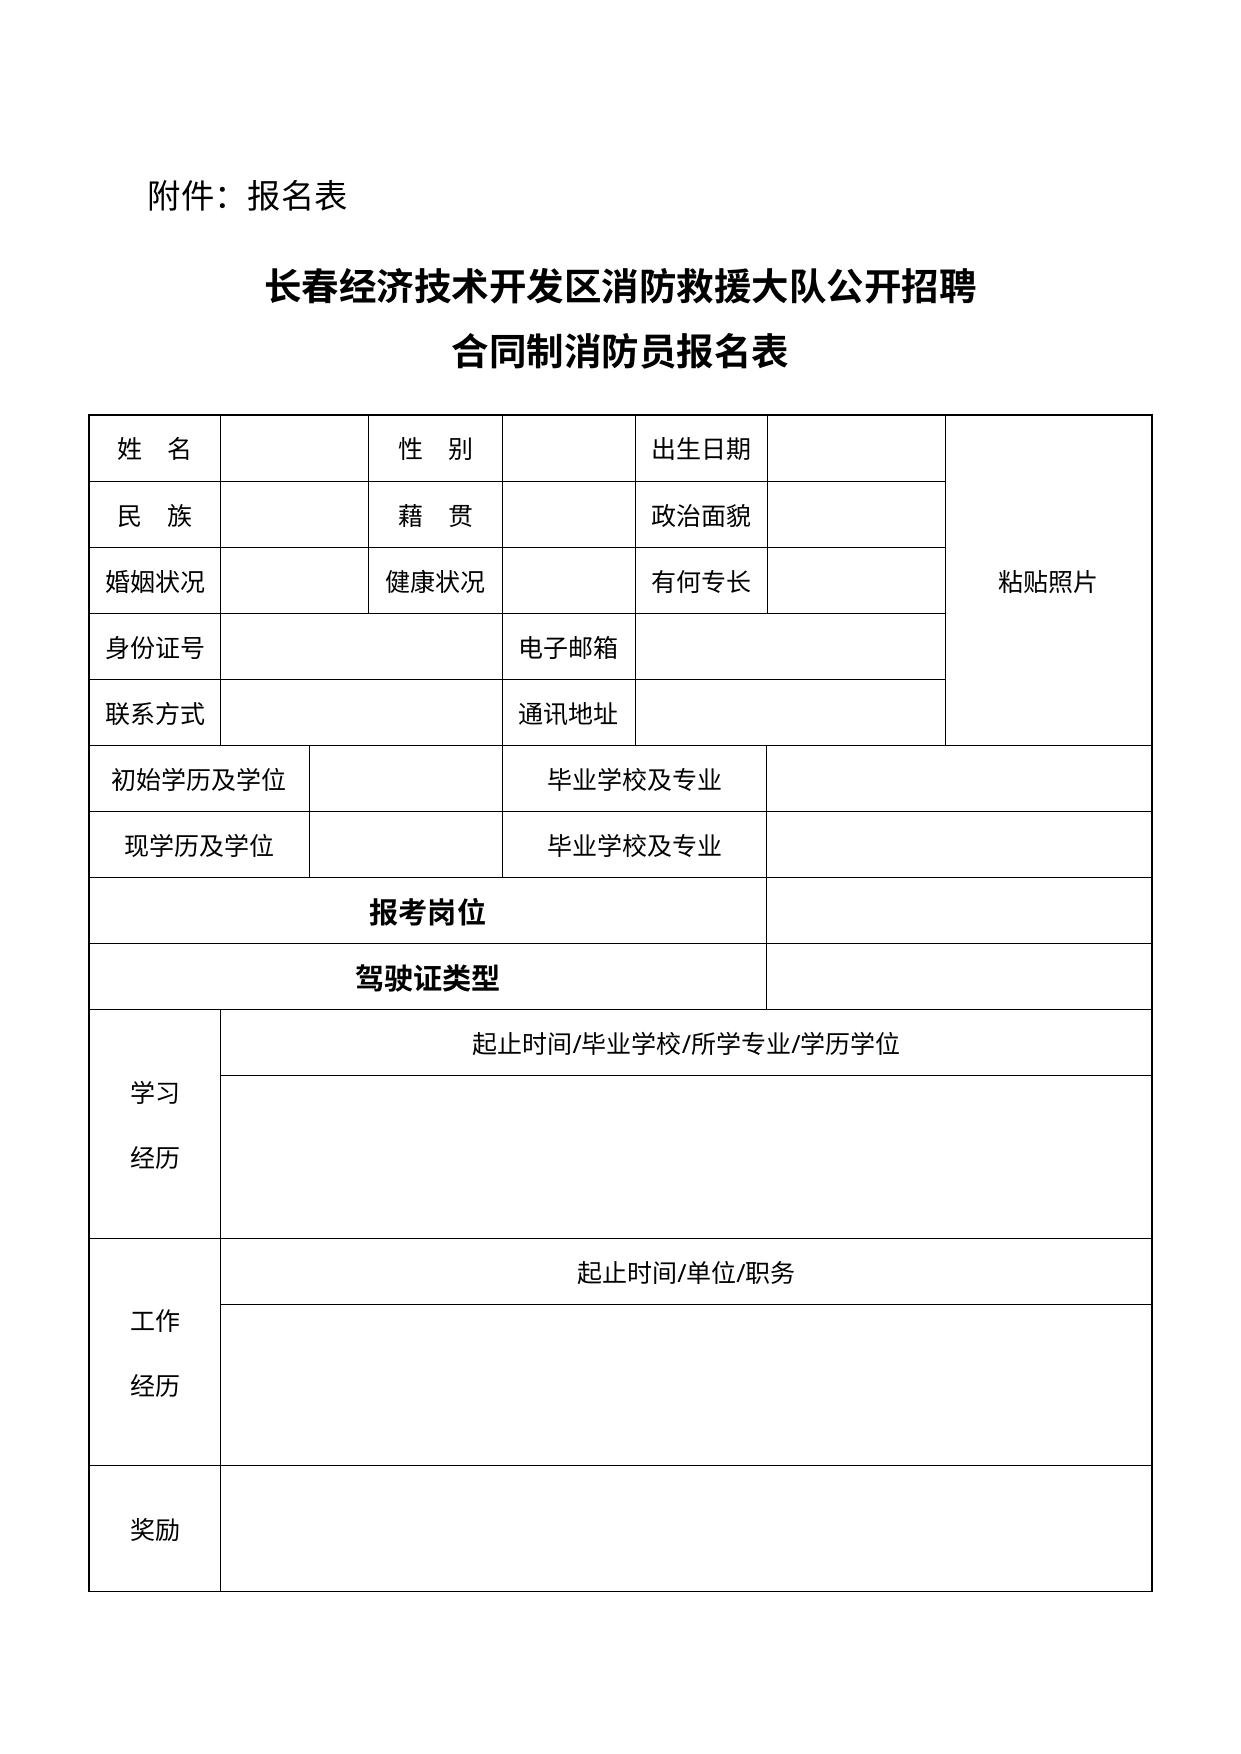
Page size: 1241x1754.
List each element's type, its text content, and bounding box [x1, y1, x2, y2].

table_cell 学习 经历 [90, 1010, 220, 1238]
table_cell 奖励 情况 [90, 1466, 220, 1591]
table_cell [767, 812, 1151, 877]
table_cell 毕业学校及专业 [503, 746, 766, 811]
table_cell [503, 482, 635, 547]
table_cell [221, 614, 502, 679]
table_cell 工作 经历 [90, 1239, 220, 1465]
table_cell 起止时间/毕业学校/所学专业/学历学位 [221, 1010, 1151, 1075]
table_cell [767, 878, 1151, 943]
table_cell 政治面貌 [636, 482, 767, 547]
table_cell [221, 680, 502, 745]
text 合同制消防员报名表 [148, 316, 1093, 381]
table_cell [767, 746, 1151, 811]
table_cell [221, 482, 368, 547]
table_cell [636, 614, 945, 679]
table_cell [636, 680, 945, 745]
table_cell 藉 贯 [369, 482, 502, 547]
table_cell 电子邮箱 [503, 614, 635, 679]
table_cell 婚姻状况 [90, 548, 220, 613]
table_cell 报考岗位 [90, 878, 766, 943]
table_cell [768, 548, 945, 613]
table_cell 现学历及学位 [90, 812, 309, 877]
table_cell [221, 548, 368, 613]
table_header 粘贴照片 [946, 416, 1151, 745]
table_header 性 别 [369, 416, 502, 481]
table_cell [310, 746, 502, 811]
table_cell [767, 944, 1151, 1009]
table_header [503, 416, 635, 481]
table_cell 联系方式 [90, 680, 220, 745]
table_header 姓 名 [90, 416, 220, 481]
table_cell [221, 1466, 1151, 1591]
table_header [221, 416, 368, 481]
table_cell [221, 1305, 1151, 1465]
table_cell [503, 548, 635, 613]
table_cell [768, 482, 945, 547]
table_header 出生日期 [636, 416, 767, 481]
table_cell 毕业学校及专业 [503, 812, 766, 877]
table_cell 驾驶证类型 [90, 944, 766, 1009]
table_cell [310, 812, 502, 877]
table_cell 有何专长 [636, 548, 767, 613]
table_cell 通讯地址 [503, 680, 635, 745]
table_cell [221, 1076, 1151, 1238]
table_cell 健康状况 [369, 548, 502, 613]
table_cell 起止时间/单位/职务 [221, 1239, 1151, 1304]
list 附件：报名表 [148, 162, 1093, 227]
table_cell 初始学历及学位 [90, 746, 309, 811]
table_cell 身份证号 [90, 614, 220, 679]
table_header [768, 416, 945, 481]
text 长春经济技术开发区消防救援大队公开招聘 [148, 251, 1093, 316]
table_cell 民 族 [90, 482, 220, 547]
